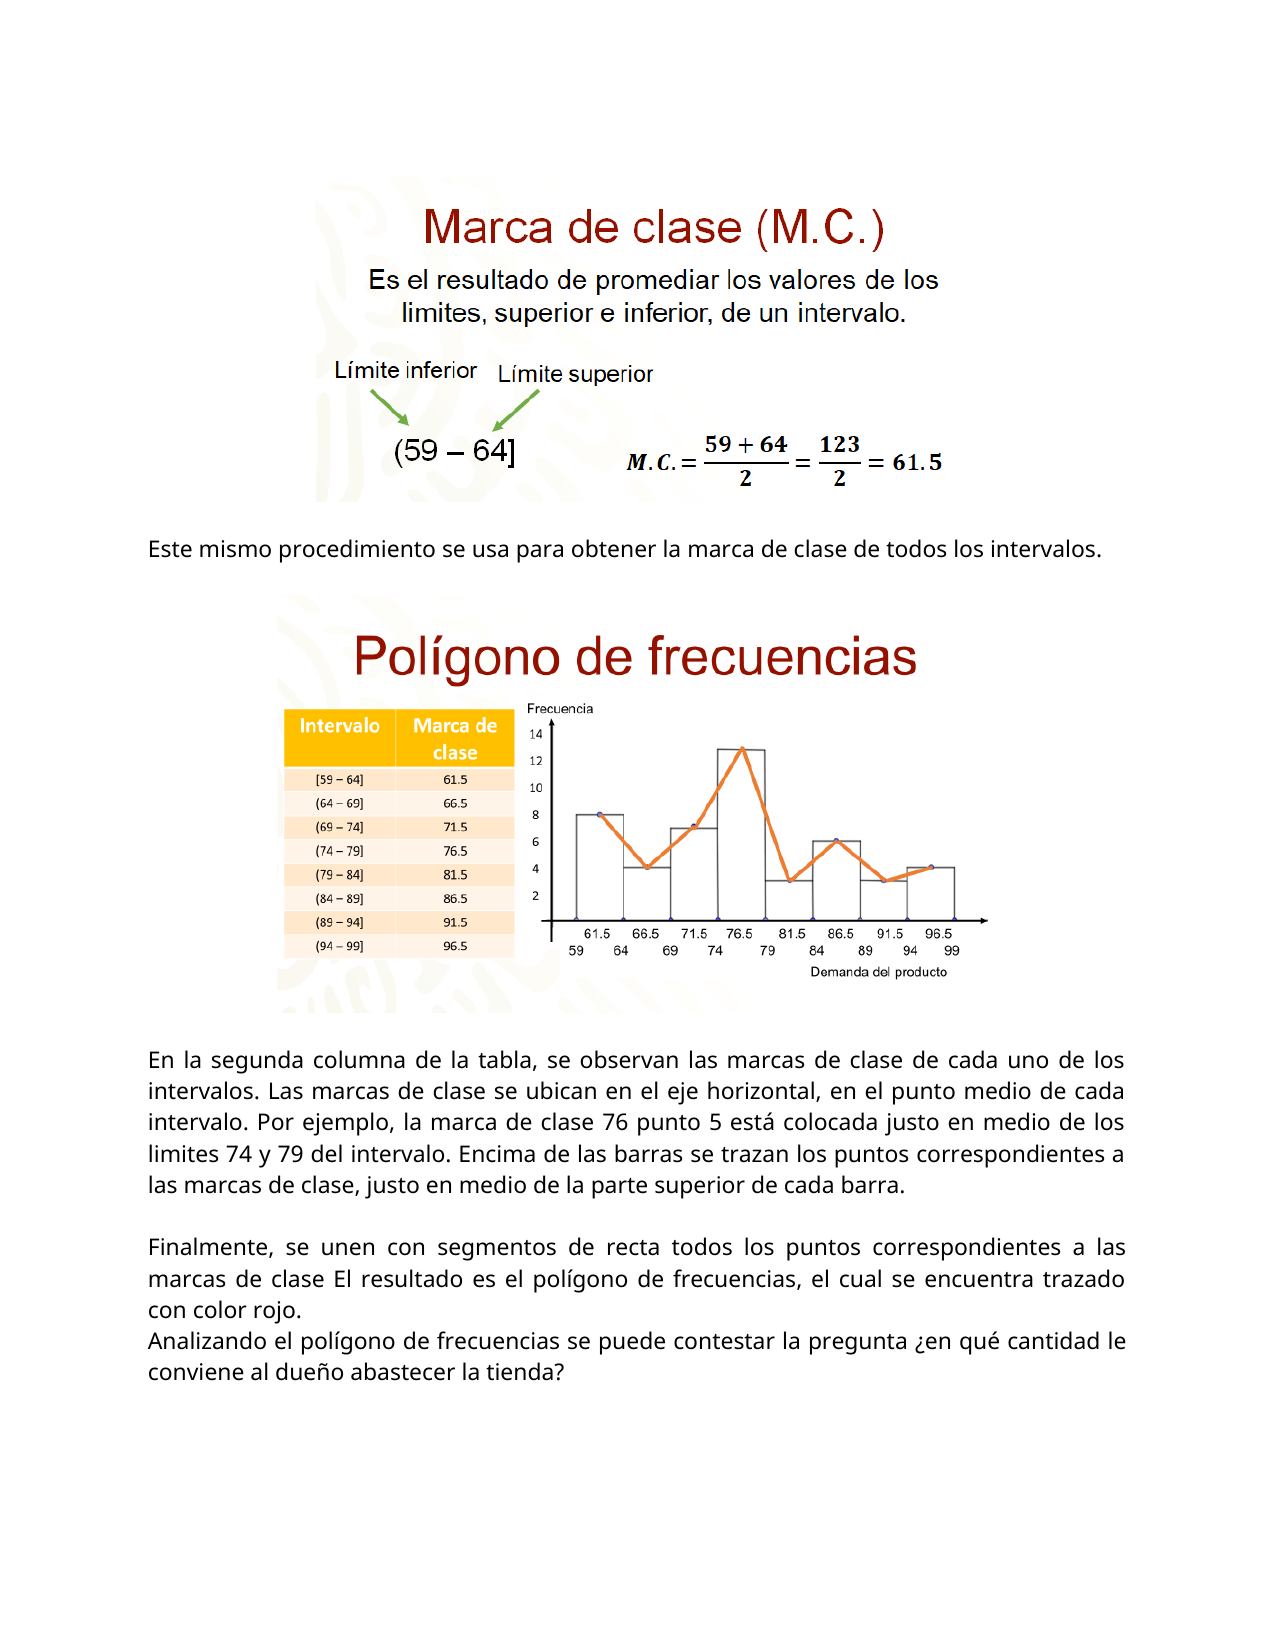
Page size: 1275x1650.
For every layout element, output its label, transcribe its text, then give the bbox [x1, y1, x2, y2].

picture [315, 177, 960, 502]
text En la segunda columna de la tabla, se observan las marcas de clase de cada uno de los intervalos. Las marcas de clase se ubican en el eje horizontal, en el punto medio de cada intervalo. Por ejemplo, la marca de clase 76 punto 5 está colocada justo en medio de los limites 74 y 79 del intervalo. Encima de las barras se trazan los puntos correspondientes a las marcas de clase, justo en medio de la parte superior de cada barra. [148, 1044, 1127, 1200]
text Finalmente, se unen con segmentos de recta todos los puntos correspondientes a las marcas de clase El resultado es el polígono de frecuencias, el cual se encuentra trazado con color rojo. [148, 1231, 1127, 1325]
picture [277, 595, 998, 1013]
text Este mismo procedimiento se usa para obtener la marca de clase de todos los intervalos. [148, 533, 1127, 564]
text Analizando el polígono de frecuencias se puede contestar la pregunta ¿en qué cantidad le conviene al dueño abastecer la tienda? [148, 1325, 1127, 1387]
